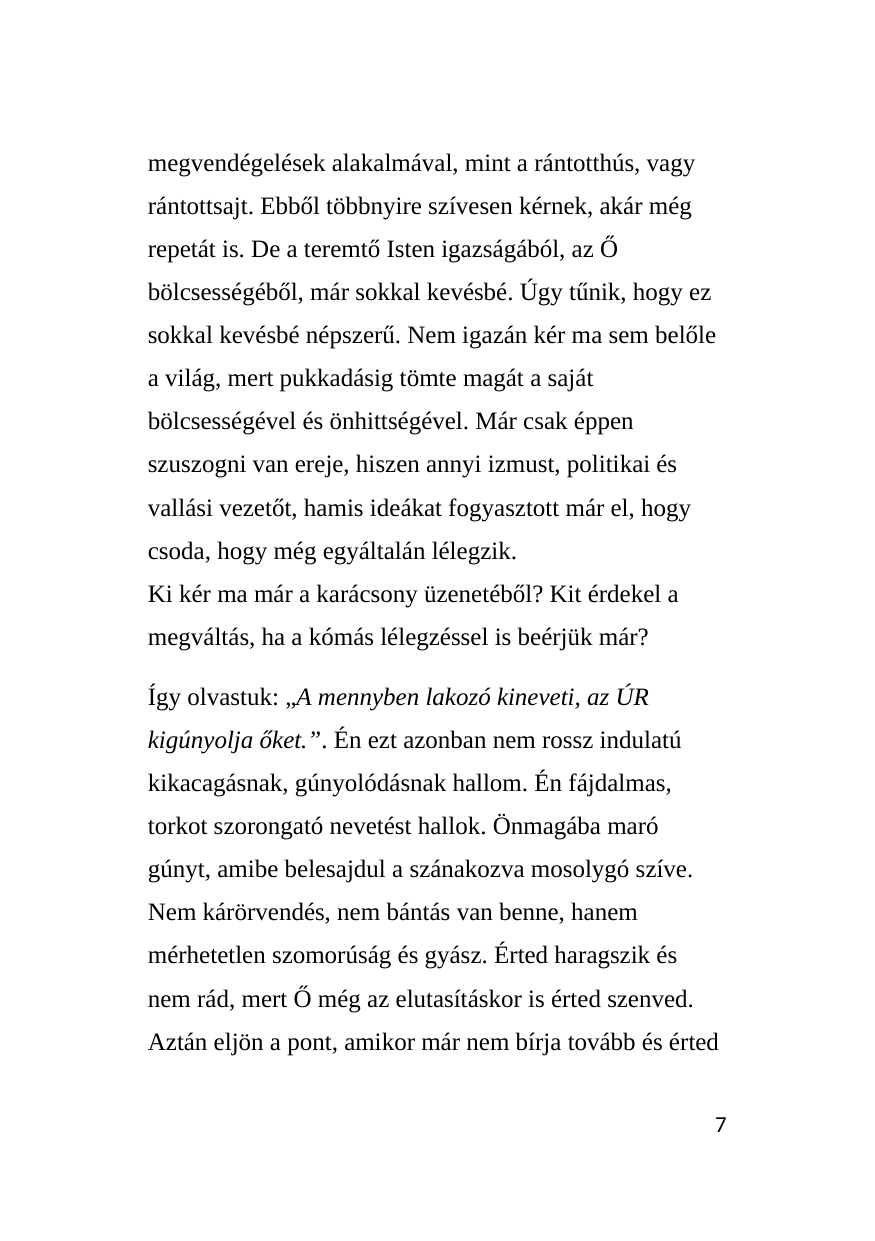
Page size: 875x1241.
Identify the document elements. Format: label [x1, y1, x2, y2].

text [148, 682, 726, 1056]
text [148, 148, 726, 651]
